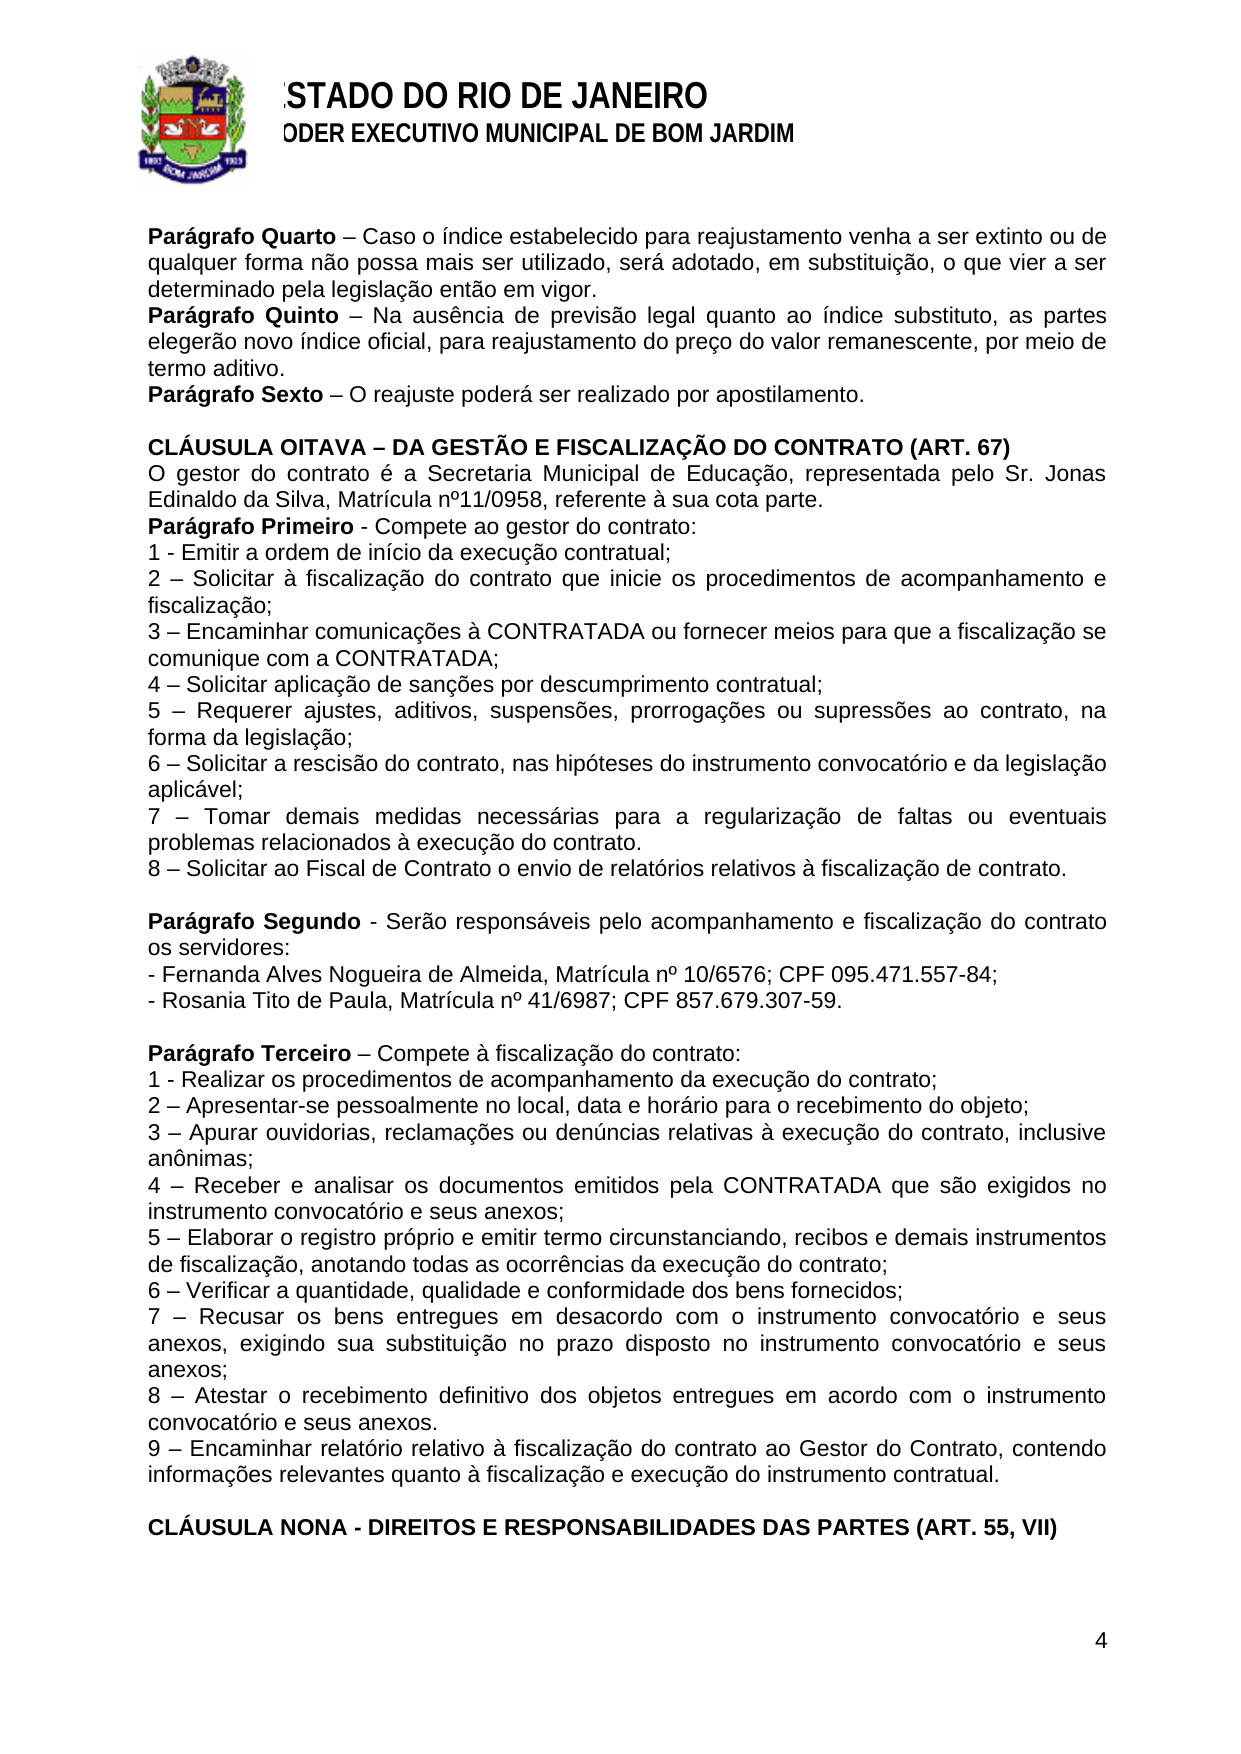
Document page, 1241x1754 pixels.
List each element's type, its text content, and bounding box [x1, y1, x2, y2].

text O gestor do contrato é a Secretaria Municipal de Educação, representada pelo Sr. Jonas Edinaldo da Silva, Matrícula nº11/0958, referente à sua cota parte. [148, 460, 1107, 513]
text 5 – Elaborar o registro próprio e emitir termo circunstanciando, recibos e demais instrumentos de fiscalização, anotando todas as ocorrências da execução do contrato; [148, 1224, 1107, 1277]
text Parágrafo Quinto – Na ausência de previsão legal quanto ao índice substituto, as partes elegerão novo índice oficial, para reajustamento do preço do valor remanescente, por meio de termo aditivo. [148, 302, 1107, 381]
text Parágrafo Sexto – O reajuste poderá ser realizado por apostilamento. [148, 381, 1107, 407]
text 8 – Atestar o recebimento definitivo dos objetos entregues em acordo com o instrumento convocatório e seus anexos. [148, 1382, 1107, 1435]
text 5 – Requerer ajustes, aditivos, suspensões, prorrogações ou supressões ao contrato, na forma da legislação; [148, 697, 1107, 750]
text 4 – Solicitar aplicação de sanções por descumprimento contratual; [148, 671, 1107, 697]
text 8 – Solicitar ao Fiscal de Contrato o envio de relatórios relativos à fiscalização de contrato. [148, 855, 1107, 882]
text - Fernanda Alves Nogueira de Almeida, Matrícula nº 10/6576; CPF 095.471.557-84; [148, 961, 1107, 987]
text 4 – Receber e analisar os documentos emitidos pela CONTRATADA que são exigidos no instrumento convocatório e seus anexos; [148, 1172, 1107, 1224]
text 1 - Emitir a ordem de início da execução contratual; [148, 539, 1107, 565]
text 2 – Solicitar à fiscalização do contrato que inicie os procedimentos de acompanhamento e fiscalização; [148, 565, 1107, 618]
text 2 – Apresentar-se pessoalmente no local, data e horário para o recebimento do objeto; [148, 1092, 1107, 1119]
text Parágrafo Terceiro – Compete à fiscalização do contrato: [148, 1040, 1107, 1066]
text 7 – Tomar demais medidas necessárias para a regularização de faltas ou eventuais problemas relacionados à execução do contrato. [148, 803, 1107, 855]
text 3 – Apurar ouvidorias, reclamações ou denúncias relativas à execução do contrato, inclusive anônimas; [148, 1119, 1107, 1172]
text 9 – Encaminhar relatório relativo à fiscalização do contrato ao Gestor do Contrato, contendo informações relevantes quanto à fiscalização e execução do instrumento contratual. [148, 1435, 1107, 1488]
text 6 – Verificar a quantidade, qualidade e conformidade dos bens fornecidos; [148, 1277, 1107, 1303]
text CLÁUSULA OITAVA – DA GESTÃO E FISCALIZAÇÃO DO CONTRATO (ART. 67) [148, 434, 1107, 460]
text Parágrafo Segundo - Serão responsáveis pelo acompanhamento e fiscalização do contrato os servidores: [148, 908, 1107, 961]
text Parágrafo Primeiro - Compete ao gestor do contrato: [148, 513, 1107, 539]
text 3 – Encaminhar comunicações à CONTRATADA ou fornecer meios para que a fiscalização se comunique com a CONTRATADA; [148, 618, 1107, 671]
text 1 - Realizar os procedimentos de acompanhamento da execução do contrato; [148, 1066, 1107, 1092]
text 6 – Solicitar a rescisão do contrato, nas hipóteses do instrumento convocatório e da legislação aplicável; [148, 750, 1107, 803]
text Parágrafo Quarto – Caso o índice estabelecido para reajustamento venha a ser extinto ou de qualquer forma não possa mais ser utilizado, será adotado, em substituição, o que vier a ser determinado pela legislação então em vigor. [148, 201, 1107, 302]
text 7 – Recusar os bens entregues em desacordo com o instrumento convocatório e seus anexos, exigindo sua substituição no prazo disposto no instrumento convocatório e seus anexos; [148, 1303, 1107, 1382]
text - Rosania Tito de Paula, Matrícula nº 41/6987; CPF 857.679.307-59. [148, 987, 1107, 1013]
text CLÁUSULA NONA - DIREITOS E RESPONSABILIDADES DAS PARTES (ART. 55, VII) [148, 1514, 1107, 1541]
